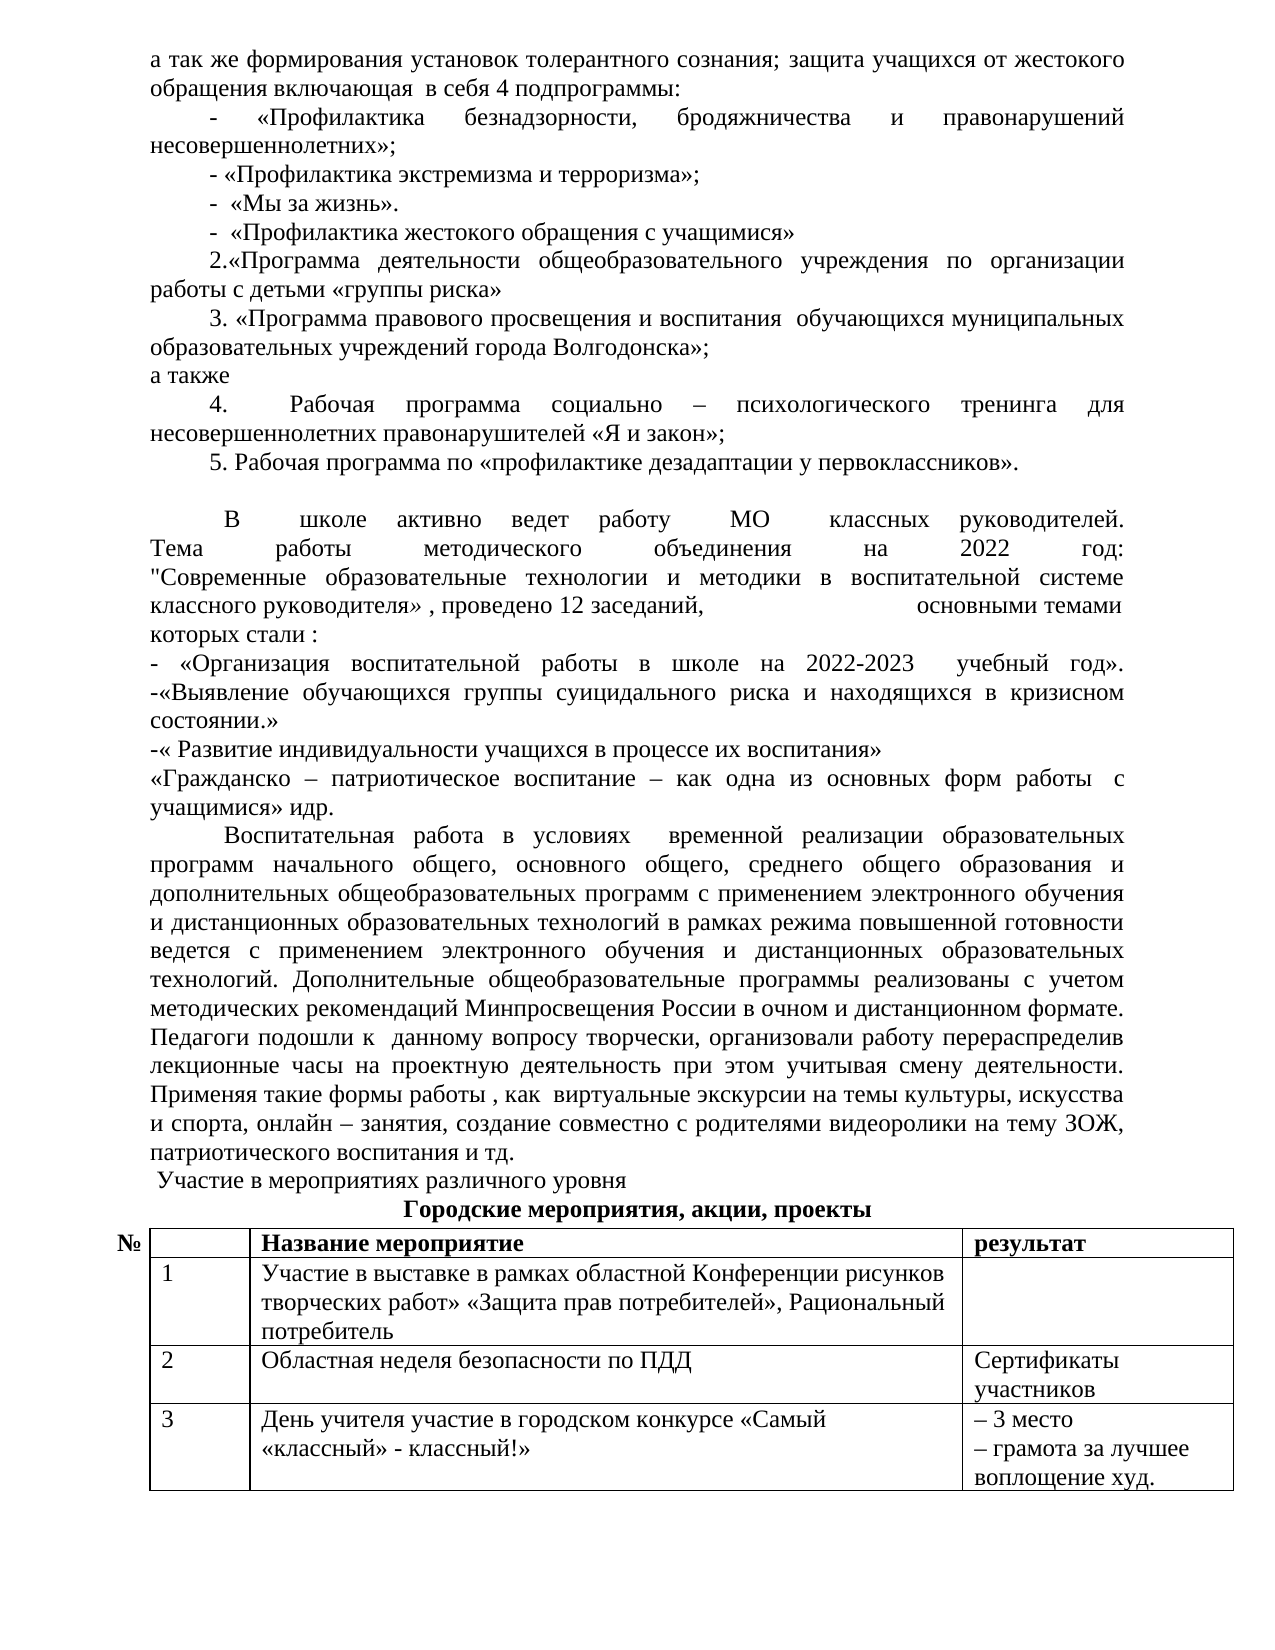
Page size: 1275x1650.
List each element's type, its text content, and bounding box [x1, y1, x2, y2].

table_header № [151, 1229, 249, 1257]
table_cell Сертификаты участников [963, 1346, 1233, 1403]
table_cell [251, 1404, 962, 1490]
text «Гражданско – патриотическое воспитание – как одна из основных форм работы с учащимися» идр. [150, 763, 1125, 821]
text 5. Рабочая программа по «профилактике дезадаптации у первоклассников». [150, 447, 1125, 476]
table_header результат [963, 1229, 1233, 1257]
table_cell [963, 1258, 1233, 1344]
text Городские мероприятия, акции, проекты [150, 1194, 1125, 1223]
table_cell 2 [151, 1346, 249, 1403]
text В школе активно ведет работу МО классных руководителей. Тема работы методического объединения на 2022 год: "Современные образовательные технологии и методики в воспитательной системе классного руководителя» , проведено 12 заседаний, основными темами которых стали : [150, 504, 1125, 648]
table_cell Областная неделя безопасности по ПДД [251, 1346, 962, 1403]
text -« Развитие индивидуальности учащихся в процессе их воспитания» [150, 734, 1125, 763]
table_cell Участие в выставке в рамках областной Конференции рисунков творческих работ» «Защита прав потребителей», Рациональный потребитель [251, 1258, 962, 1344]
text Участие в мероприятиях различного уровня [150, 1166, 1125, 1194]
text - «Организация воспитательной работы в школе на 2022-2023 учебный год». -«Выявление обучающихся группы суицидального риска и находящихся в кризисном состоянии.» [150, 648, 1125, 734]
table_cell 1 [151, 1258, 249, 1344]
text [150, 44, 1125, 102]
text - «Профилактика экстремизма и терроризма»; [150, 159, 1125, 188]
text - «Профилактика жестокого обращения с учащимися» [150, 217, 1125, 246]
text - «Мы за жизнь». [150, 188, 1125, 217]
text - «Профилактика безнадзорности, бродяжничества и правонарушений несовершеннолетних»; [150, 102, 1125, 159]
text 3. «Программа правового просвещения и воспитания обучающихся муниципальных образовательных учреждений города Волгодонска»; [150, 303, 1125, 361]
text а также [150, 361, 1125, 389]
text 4. Рабочая программа социально – психологического тренинга для несовершеннолетних правонарушителей «Я и закон»; [150, 389, 1125, 447]
table_header Название мероприятие [251, 1229, 962, 1257]
text Воспитательная работа в условиях временной реализации образовательных программ начального общего, основного общего, среднего общего образования и дополнительных общеобразовательных программ с применением электронного обучения и дистанционных образовательных технологий в рамках режима повышенной готовности ведется с применением электронного обучения и дистанционных образовательных технологий. Дополнительные общеобразовательные программы реализованы с учетом методических рекомендаций Минпросвещения России в очном и дистанционном формате. Педагоги подошли к данному вопросу творчески, организовали работу перераспределив лекционные часы на проектную деятельность при этом учитывая смену деятельности. Применяя такие формы работы , как виртуальные экскурсии на темы культуры, искусства и спорта, онлайн – занятия, создание совместно с родителями видеоролики на тему ЗОЖ, патриотического воспитания и тд. [150, 821, 1125, 1166]
text 2.«Программа деятельности общеобразовательного учреждения по организации работы с детьми «группы риска» [150, 246, 1125, 303]
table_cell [963, 1404, 1233, 1490]
table_cell 3 [151, 1404, 249, 1490]
